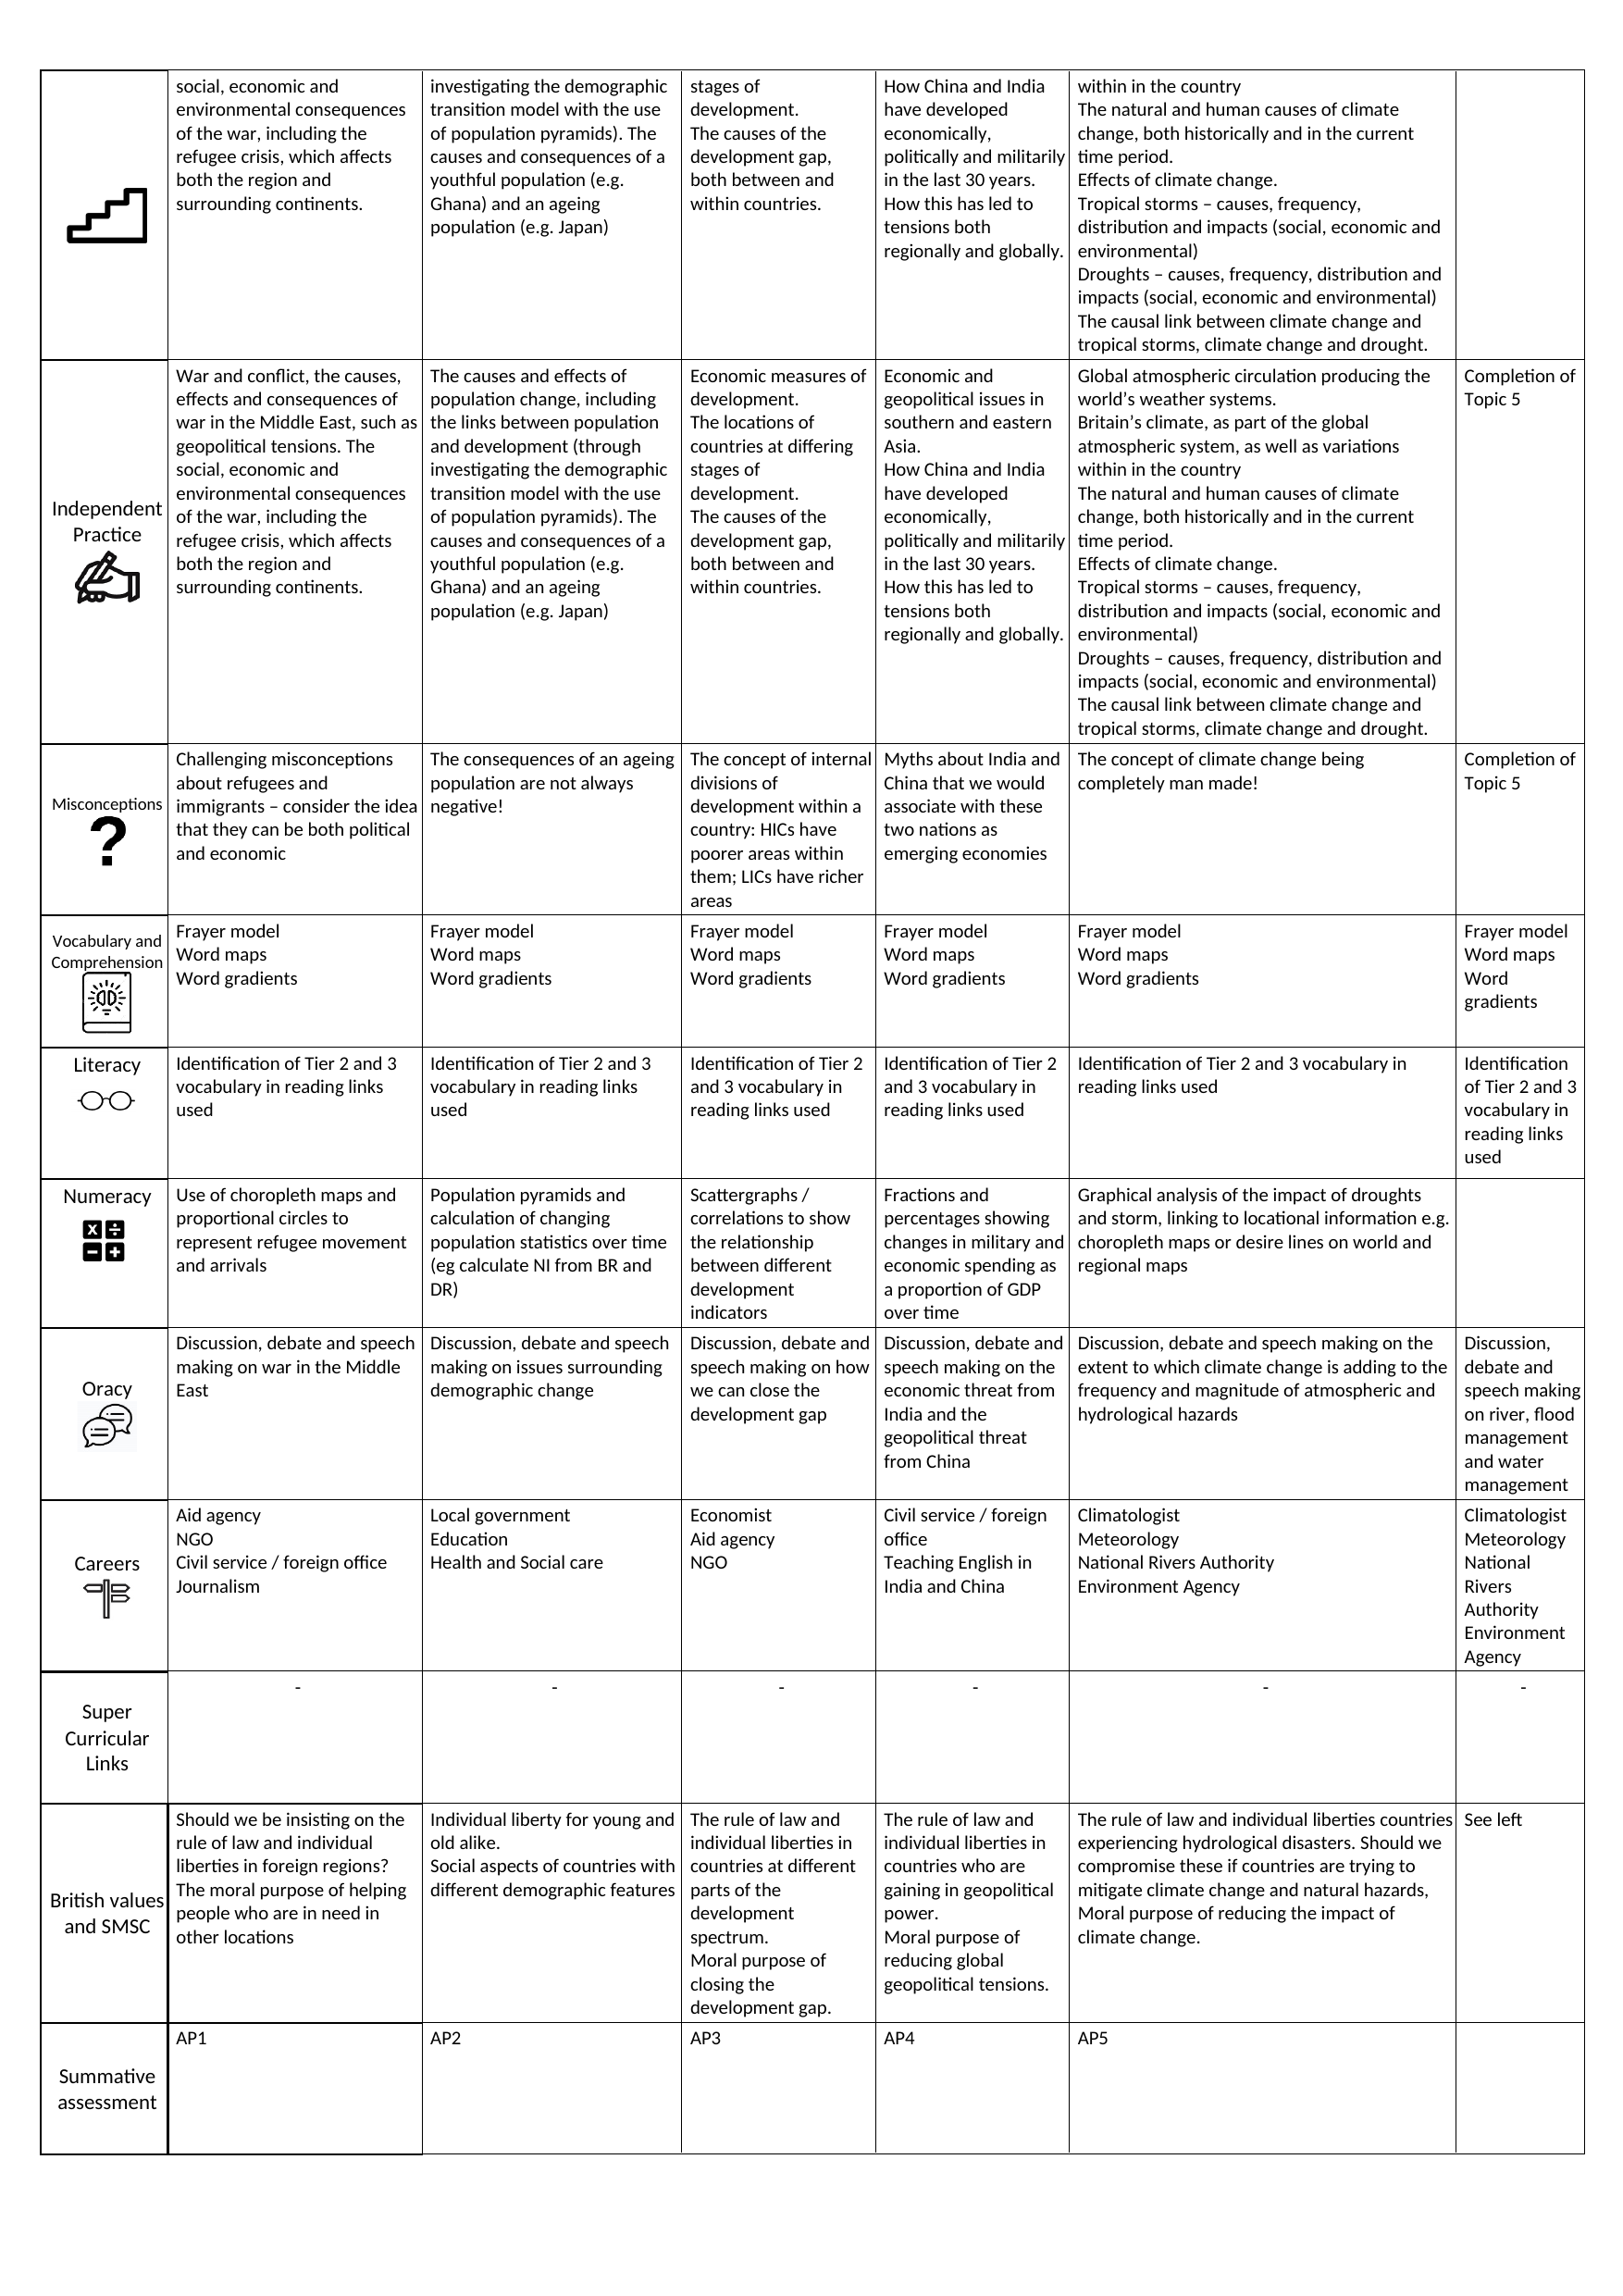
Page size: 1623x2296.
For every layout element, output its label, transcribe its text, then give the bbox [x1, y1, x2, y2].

table_cell - [1070, 1671, 1456, 1803]
table_cell Discussion, debate and speech making on how we can close the development gap [682, 1328, 875, 1498]
table_cell Oracy [42, 1329, 167, 1498]
table_cell New Learning [42, 71, 167, 359]
table_cell British values and SMSC [42, 1805, 167, 2021]
table_cell Identification of Tier 2 and 3 vocabulary in reading links used [1070, 1048, 1456, 1178]
table_cell Challenging misconceptions about refugees and immigrants – consider the idea that they can be both political and economic [168, 744, 422, 914]
table_cell Graphical analysis of the impact of droughts and storm, linking to locational information e.g. choropleth maps or desire lines on world and regional maps [1070, 1179, 1456, 1327]
table_cell Climatologist Meteorology National Rivers Authority Environment Agency [1456, 1500, 1584, 1670]
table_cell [168, 70, 422, 359]
table_cell The rule of law and individual liberties countries experiencing hydrological disasters. Should we compromise these if countries are trying to mitigate climate change and natural hazards, Moral purpose of reducing the impact of climate change. [1070, 1804, 1456, 2021]
table_cell Aid agency NGO Civil service / foreign office Journalism [168, 1500, 422, 1670]
table_cell The consequences of an ageing population are not always negative! [423, 744, 681, 914]
table_cell Frayer model Word maps Word gradients [1456, 915, 1584, 1047]
table_cell Discussion, debate and speech making on river, flood management and water management [1456, 1328, 1584, 1498]
table_cell [1456, 1179, 1584, 1327]
table_cell Identification of Tier 2 and 3 vocabulary in reading links used [1456, 1048, 1584, 1178]
table_cell Myths about India and China that we would associate with these two nations as emerging economies [876, 744, 1069, 914]
picture [81, 972, 133, 1034]
table_cell Frayer model Word maps Word gradients [1070, 915, 1456, 1047]
picture [88, 813, 127, 866]
table_cell Frayer model Word maps Word gradients [423, 915, 681, 1047]
table_cell Discussion, debate and speech making on the economic threat from India and the geopolitical threat from China [876, 1328, 1069, 1498]
table_cell AP2 [423, 2023, 682, 2153]
table_cell Super Curricular Links [42, 1673, 167, 1803]
table_cell Literacy [42, 1049, 167, 1178]
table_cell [682, 70, 875, 359]
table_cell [422, 70, 682, 359]
table_cell Discussion, debate and speech making on war in the Middle East [168, 1328, 422, 1498]
table_cell AP1 [169, 2024, 422, 2153]
table_cell Scattergraphs / correlations to show the relationship between different development indicators [682, 1179, 875, 1327]
table_cell Identification of Tier 2 and 3 vocabulary in reading links used [876, 1048, 1069, 1178]
table_cell Frayer model Word maps Word gradients [876, 915, 1069, 1047]
table_cell AP3 [682, 2023, 875, 2153]
table_cell The rule of law and individual liberties in countries at different parts of the development spectrum. Moral purpose of closing the development gap. [682, 1804, 875, 2021]
table_cell Completion of Topic 5 [1456, 360, 1584, 742]
table_cell Summative assessment [42, 2024, 167, 2153]
table_cell - [423, 1671, 681, 1803]
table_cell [1456, 70, 1584, 359]
table_cell Vocabulary and Comprehension [42, 916, 167, 1047]
table_cell Identification of Tier 2 and 3 vocabulary in reading links used [168, 1048, 422, 1178]
table_cell Independent Practice [42, 361, 167, 742]
table_cell Frayer model Word maps Word gradients [682, 915, 875, 1047]
table_cell Numeracy [42, 1180, 167, 1327]
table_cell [1070, 70, 1456, 359]
table_cell - [682, 1671, 875, 1803]
table_cell Fractions and percentages showing changes in military and economic spending as a proportion of GDP over time [876, 1179, 1069, 1327]
table_cell - [876, 1671, 1069, 1803]
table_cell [875, 70, 1070, 359]
picture [79, 1575, 136, 1622]
table_cell - [168, 1671, 422, 1803]
table_cell Climatologist Meteorology National Rivers Authority Environment Agency [1070, 1500, 1456, 1670]
table_cell Use of choropleth maps and proportional circles to represent refugee movement and arrivals [168, 1179, 422, 1327]
table_cell Civil service / foreign office Teaching English in India and China [876, 1500, 1069, 1670]
table_cell Discussion, debate and speech making on the extent to which climate change is adding to the frequency and magnitude of atmospheric and hydrological hazards [1070, 1328, 1456, 1498]
table_cell Economist Aid agency NGO [682, 1500, 875, 1670]
table_cell Identification of Tier 2 and 3 vocabulary in reading links used [682, 1048, 875, 1178]
table_cell Discussion, debate and speech making on issues surrounding demographic change [423, 1328, 681, 1498]
table_cell Completion of Topic 5 [1456, 744, 1584, 914]
table_cell [1456, 2023, 1584, 2153]
table_cell Misconceptions [42, 745, 167, 914]
table_cell - [1456, 1671, 1584, 1803]
table_cell Careers [42, 1501, 167, 1670]
picture [77, 1401, 137, 1452]
table_cell The concept of internal divisions of development within a country: HICs have poorer areas within them; LICs have richer areas [682, 744, 875, 914]
table_cell Identification of Tier 2 and 3 vocabulary in reading links used [423, 1048, 681, 1178]
table_cell The rule of law and individual liberties in countries who are gaining in geopolitical power. Moral purpose of reducing global geopolitical tensions. [876, 1804, 1069, 2021]
table_cell Local government Education Health and Social care [423, 1500, 681, 1670]
table_cell The concept of climate change being completely man made! [1070, 744, 1456, 914]
picture [71, 547, 143, 609]
table_cell AP5 [1070, 2023, 1456, 2153]
picture [67, 175, 147, 255]
picture [71, 1087, 136, 1113]
table_cell Frayer model Word maps Word gradients [168, 915, 422, 1047]
table_cell See left [1456, 1804, 1584, 2021]
table_cell AP4 [875, 2023, 1070, 2153]
table_cell Should we be insisting on the rule of law and individual liberties in foreign regions? The moral purpose of helping people who are in need in other locations [169, 1805, 422, 2021]
picture [81, 1218, 126, 1262]
table_cell Individual liberty for young and old alike. Social aspects of countries with different demographic features [423, 1804, 681, 2021]
table_cell Population pyramids and calculation of changing population statistics over time (eg calculate NI from BR and DR) [423, 1179, 681, 1327]
